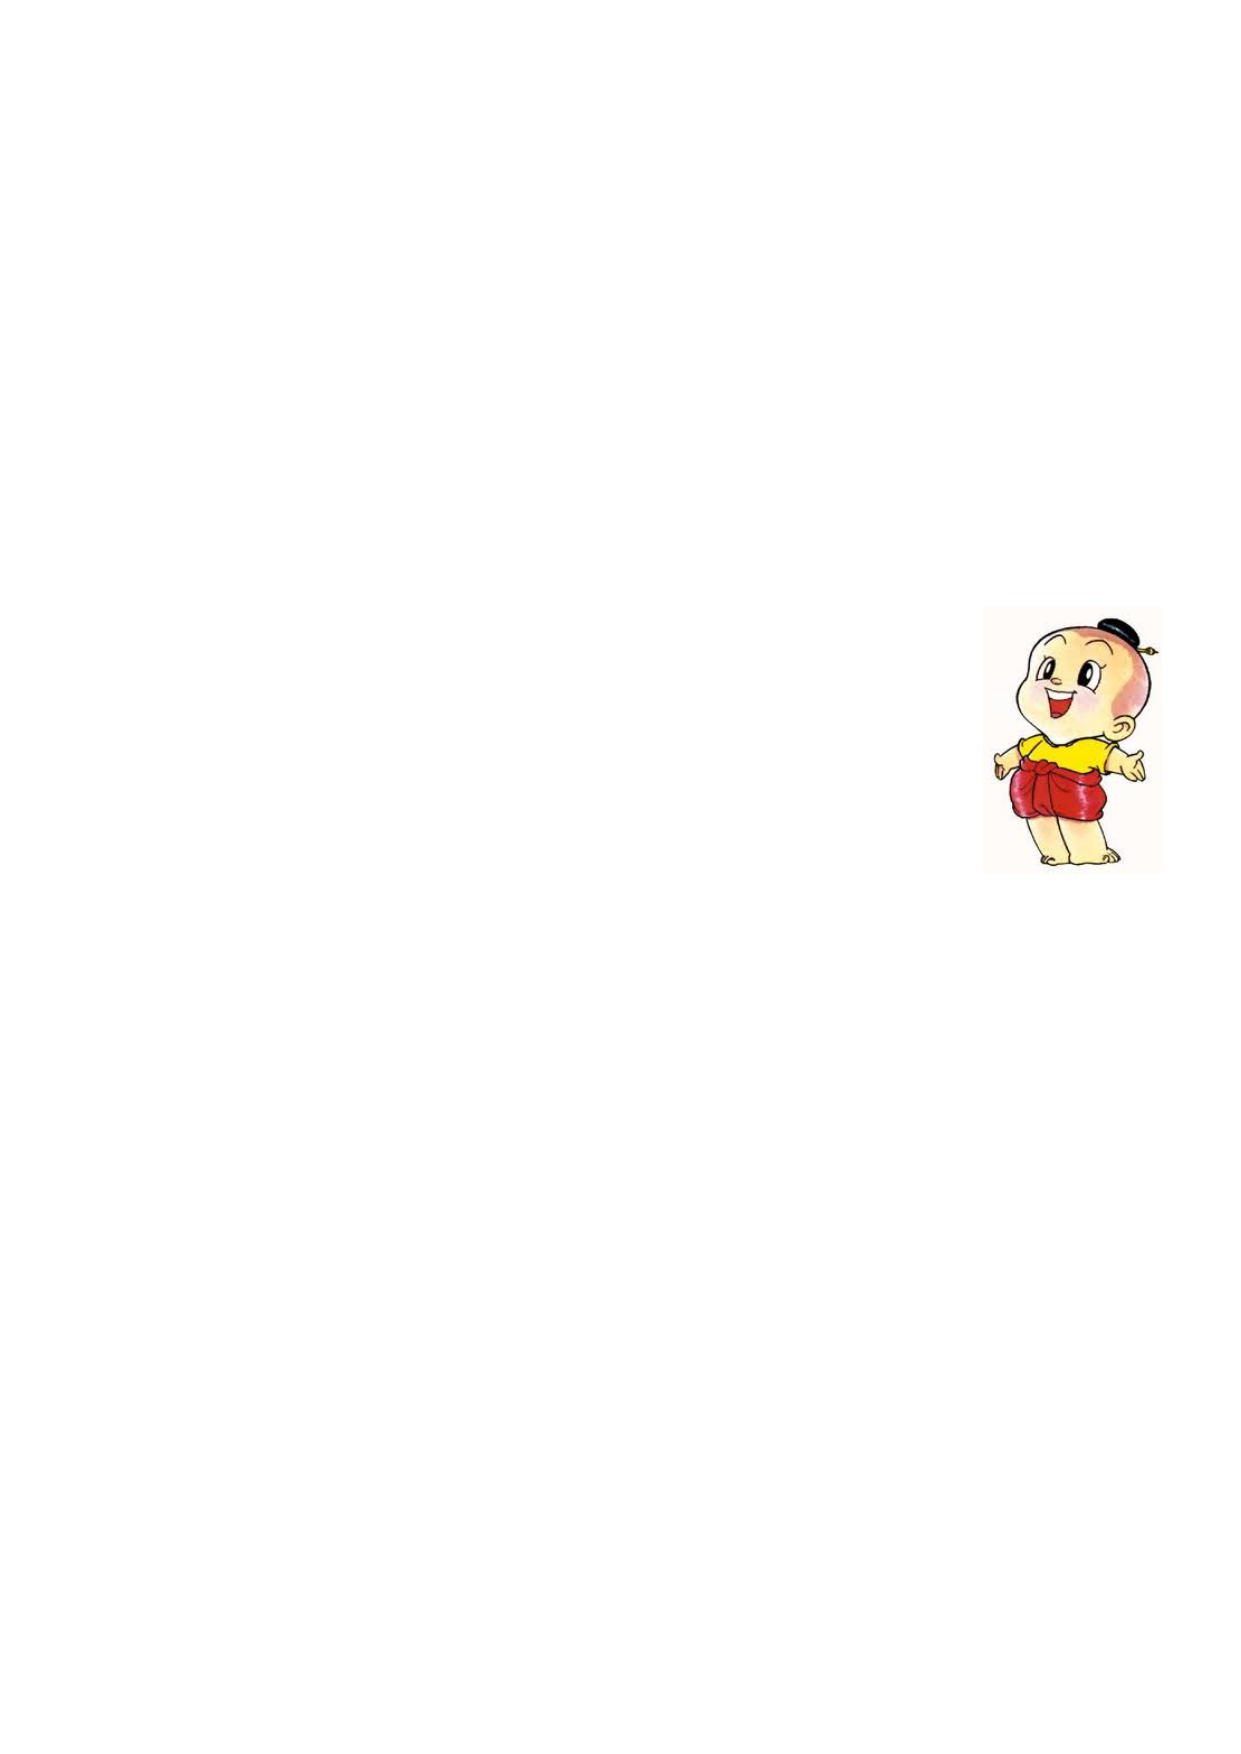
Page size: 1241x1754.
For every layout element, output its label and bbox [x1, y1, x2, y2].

picture [982, 606, 1163, 874]
